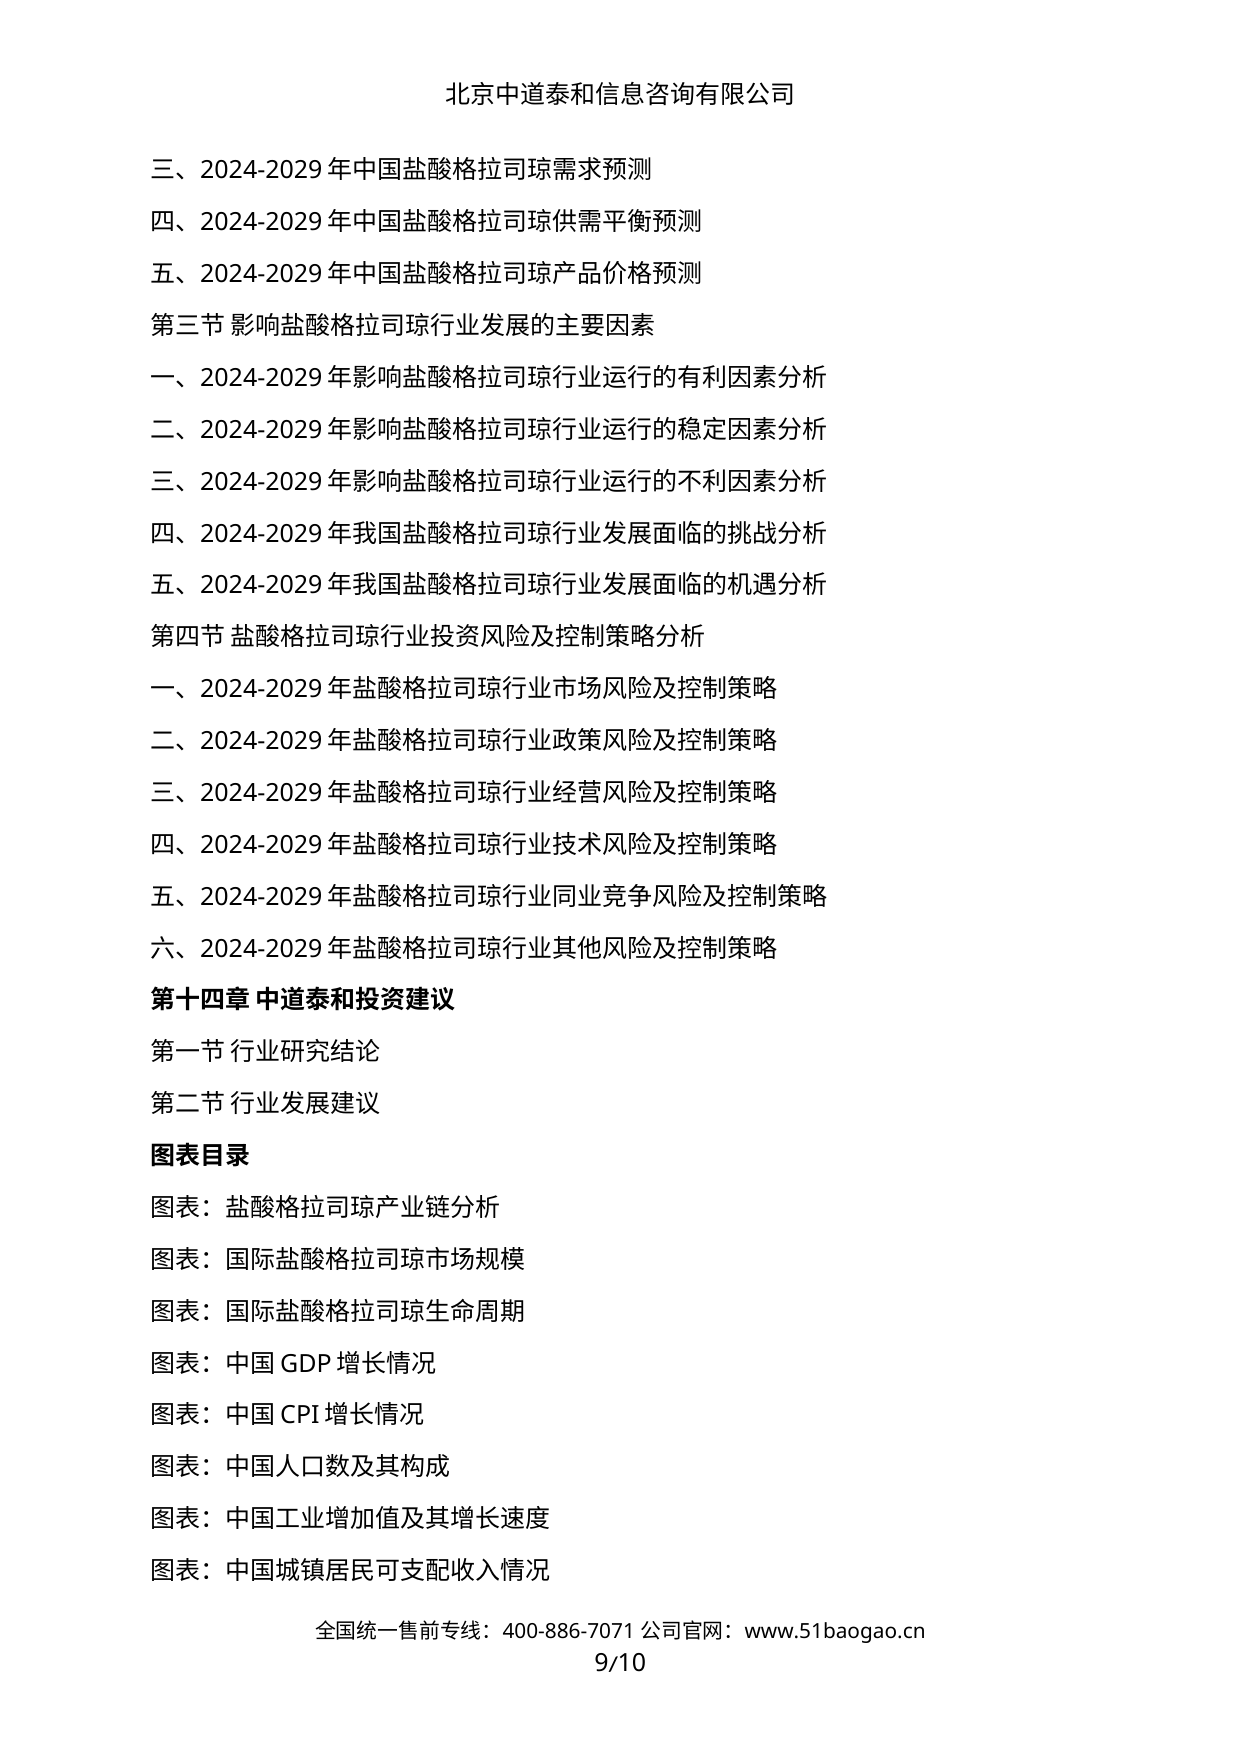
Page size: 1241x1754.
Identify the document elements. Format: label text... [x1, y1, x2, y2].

text 图表：中国工业增加值及其增长速度 [150, 1499, 1090, 1535]
text 四、2024-2029年中国盐酸格拉司琼供需平衡预测 [150, 202, 1090, 238]
text 三、2024-2029年盐酸格拉司琼行业经营风险及控制策略 [150, 772, 1090, 809]
text 图表：盐酸格拉司琼产业链分析 [150, 1187, 1090, 1224]
text 二、2024-2029年盐酸格拉司琼行业政策风险及控制策略 [150, 721, 1090, 757]
text 一、2024-2029年盐酸格拉司琼行业市场风险及控制策略 [150, 669, 1090, 705]
text 第一节 行业研究结论 [150, 1032, 1090, 1068]
text 四、2024-2029年我国盐酸格拉司琼行业发展面临的挑战分析 [150, 513, 1090, 549]
text 第三节 影响盐酸格拉司琼行业发展的主要因素 [150, 306, 1090, 342]
text 六、2024-2029年盐酸格拉司琼行业其他风险及控制策略 [150, 928, 1090, 964]
text 三、2024-2029年中国盐酸格拉司琼需求预测 [150, 150, 1090, 186]
text 四、2024-2029年盐酸格拉司琼行业技术风险及控制策略 [150, 824, 1090, 861]
text 图表：中国CPI增长情况 [150, 1395, 1090, 1431]
text 第二节 行业发展建议 [150, 1084, 1090, 1120]
text 第四节 盐酸格拉司琼行业投资风险及控制策略分析 [150, 617, 1090, 653]
text 图表：中国人口数及其构成 [150, 1447, 1090, 1483]
text 图表：中国城镇居民可支配收入情况 [150, 1551, 1090, 1587]
text 二、2024-2029年影响盐酸格拉司琼行业运行的稳定因素分析 [150, 409, 1090, 446]
text 一、2024-2029年影响盐酸格拉司琼行业运行的有利因素分析 [150, 357, 1090, 394]
text 图表目录 [150, 1136, 1090, 1172]
text 第十四章 中道泰和投资建议 [150, 980, 1090, 1016]
text 五、2024-2029年中国盐酸格拉司琼产品价格预测 [150, 254, 1090, 290]
text 图表：国际盐酸格拉司琼市场规模 [150, 1239, 1090, 1276]
text 五、2024-2029年盐酸格拉司琼行业同业竞争风险及控制策略 [150, 876, 1090, 912]
text 图表：国际盐酸格拉司琼生命周期 [150, 1291, 1090, 1327]
text 五、2024-2029年我国盐酸格拉司琼行业发展面临的机遇分析 [150, 565, 1090, 601]
text 三、2024-2029年影响盐酸格拉司琼行业运行的不利因素分析 [150, 461, 1090, 497]
text 图表：中国GDP增长情况 [150, 1343, 1090, 1379]
